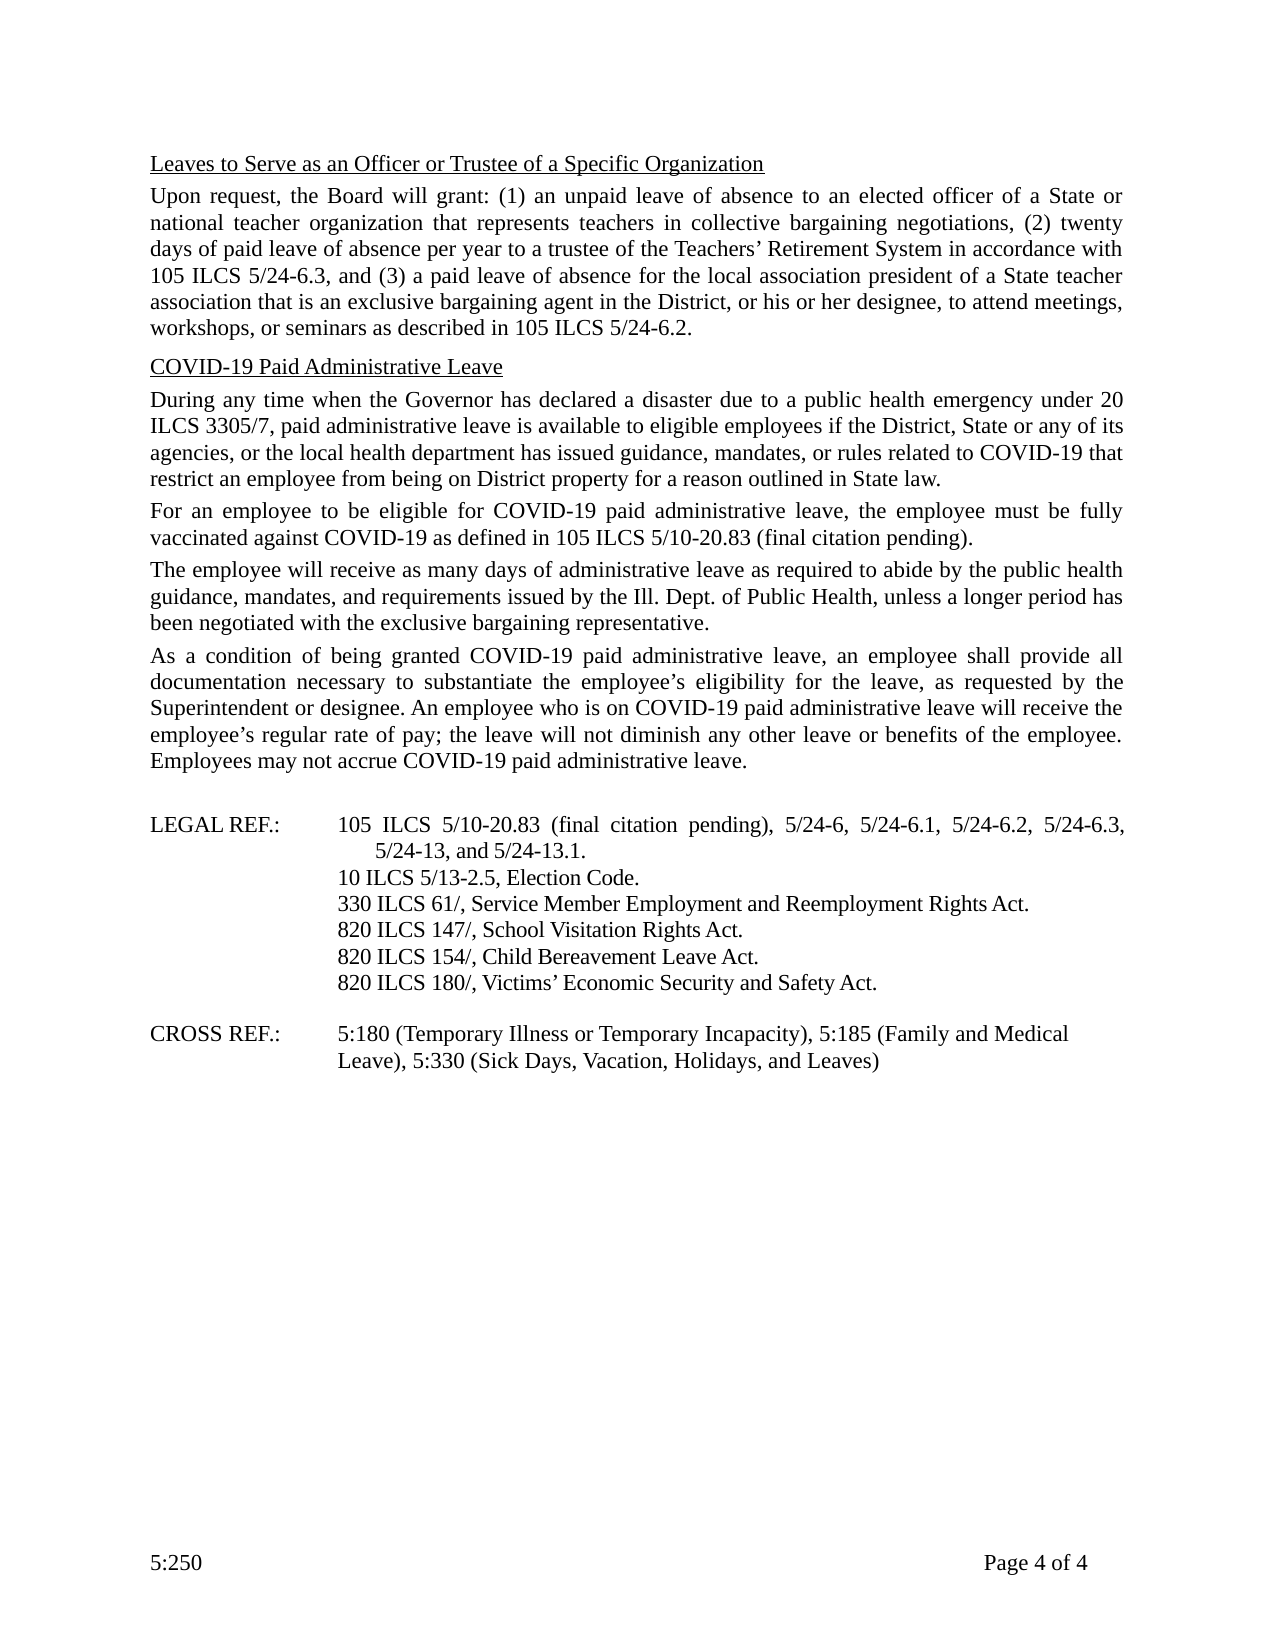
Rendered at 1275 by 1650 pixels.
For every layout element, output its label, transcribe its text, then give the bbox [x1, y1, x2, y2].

text CROSS REF.: 5:180 (Temporary Illness or Temporary Incapacity), 5:185 (Family and Medical Leave), 5:330 (Sick Days, Vacation, Holidays, and Leaves) [150, 1021, 1125, 1073]
text 10 ILCS 5/13-2.5, Election Code. [337, 864, 1125, 890]
text For an employee to be eligible for COVID-19 paid administrative leave, the employee must be fully vaccinated against COVID-19 as defined in 105 ILCS 5/10-20.83 (final citation pending). [150, 497, 1125, 550]
text 820 ILCS 147/, School Visitation Rights Act. [337, 916, 1125, 943]
text During any time when the Governor has declared a disaster due to a public health emergency under 20 ILCS 3305/7, paid administrative leave is available to eligible employees if the District, State or any of its agencies, or the local health department has issued guidance, mandates, or rules related to COVID-19 that restrict an employee from being on District property for a reason outlined in State law. [150, 386, 1125, 491]
text The employee will receive as many days of administrative leave as required to abide by the public health guidance, mandates, and requirements issued by the Ill. Dept. of Public Health, unless a longer period has been negotiated with the exclusive bargaining representative. [150, 556, 1125, 636]
text 330 ILCS 61/, Service Member Employment and Reemployment Rights Act. [337, 890, 1125, 916]
text As a condition of being granted COVID-19 paid administrative leave, an employee shall provide all documentation necessary to substantiate the employee’s eligibility for the leave, as requested by the Superintendent or designee. An employee who is on COVID-19 paid administrative leave will receive the employee’s regular rate of pay; the leave will not diminish any other leave or benefits of the employee. Employees may not accrue COVID-19 paid administrative leave. [150, 642, 1125, 773]
subtitle Leaves to Serve as an Officer or Trustee of a Specific Organization [150, 150, 1125, 176]
text 820 ILCS 154/, Child Bereavement Leave Act. [337, 943, 1125, 969]
subtitle COVID-19 Paid Administrative Leave [150, 353, 1125, 379]
text LEGAL REF.: 105 ILCS 5/10-20.83 (final citation pending), 5/24-6, 5/24-6.1, 5/24-6.2, 5/24-6.3, 5/24-13, and 5/24-13.1. [150, 811, 1125, 864]
text Upon request, the Board will grant: (1) an unpaid leave of absence to an elected officer of a State or national teacher organization that represents teachers in collective bargaining negotiations, (2) twenty days of paid leave of absence per year to a trustee of the Teachers’ Retirement System in accordance with 105 ILCS 5/24-6.3, and (3) a paid leave of absence for the local association president of a State teacher association that is an exclusive bargaining agent in the District, or his or her designee, to attend meetings, workshops, or seminars as described in 105 ILCS 5/24-6.2. [150, 183, 1125, 341]
text 820 ILCS 180/, Victims’ Economic Security and Safety Act. [337, 969, 1125, 996]
